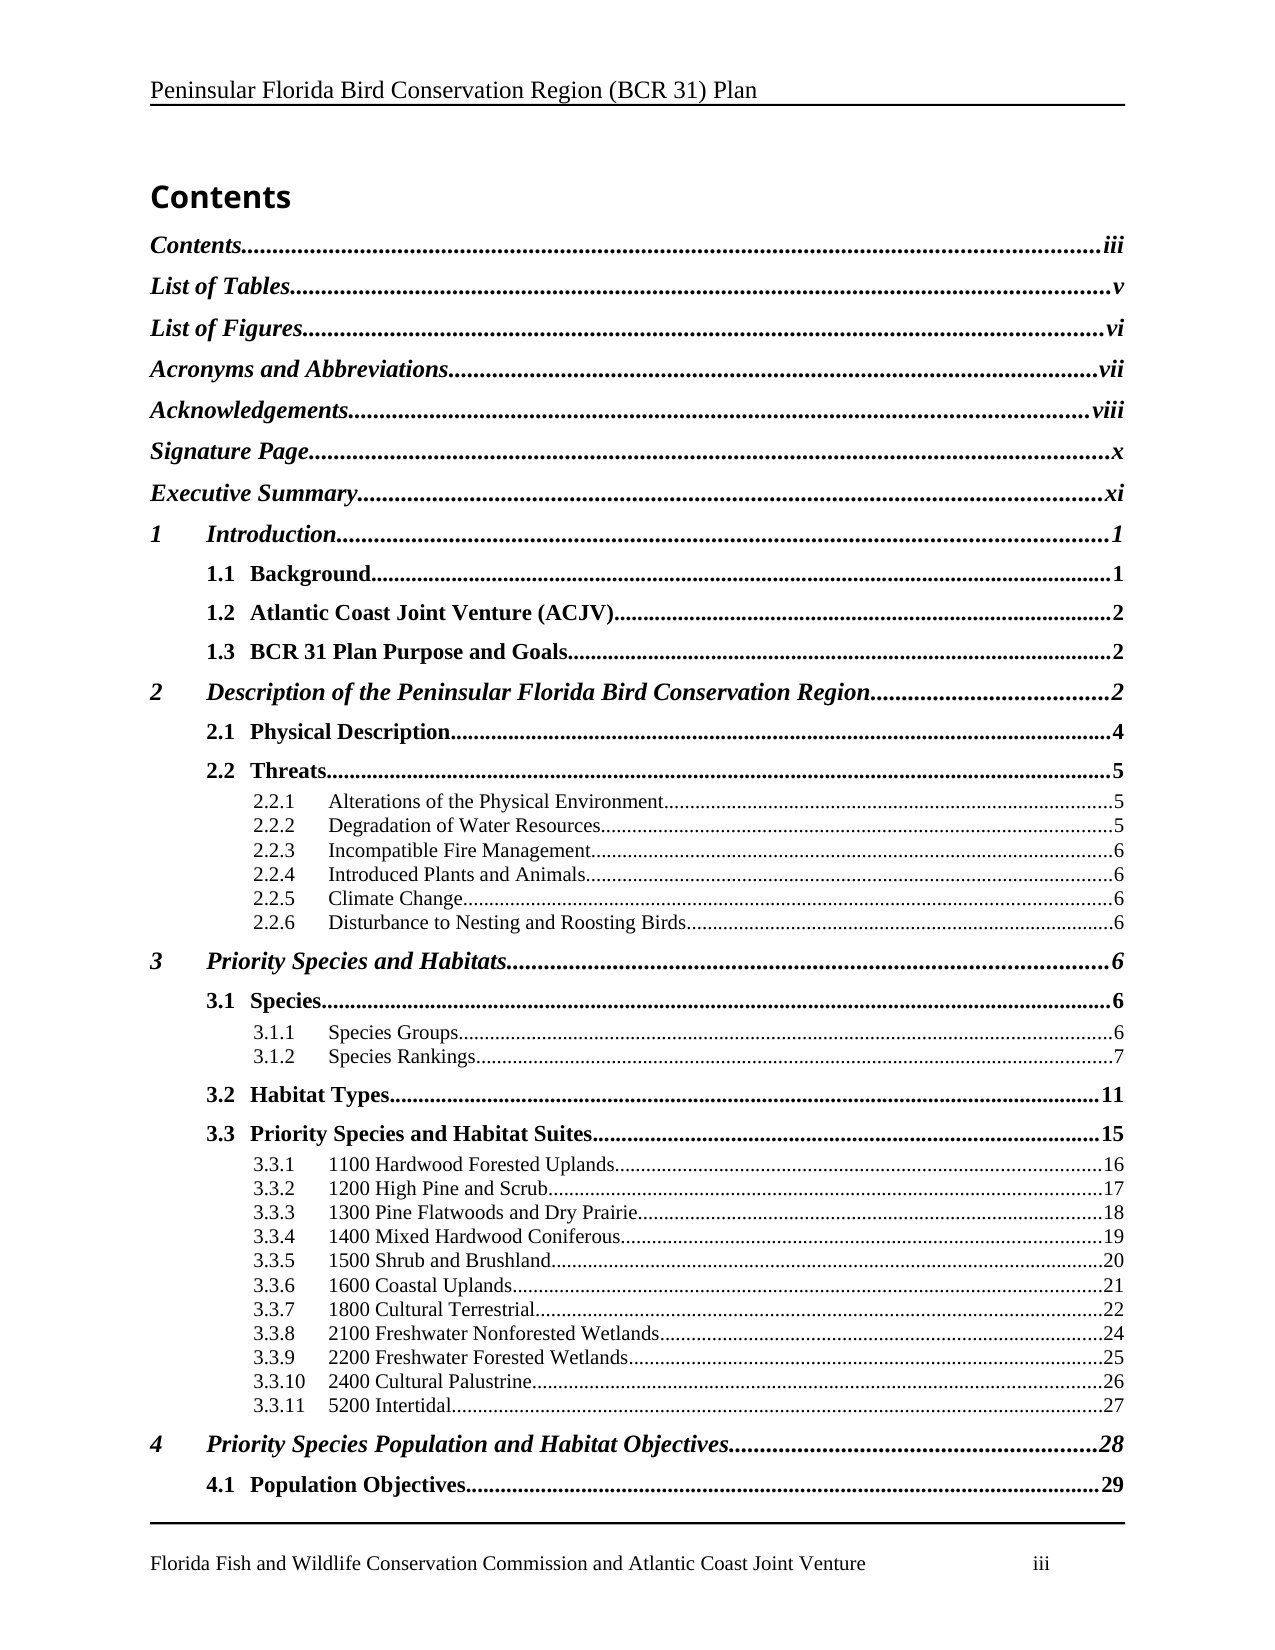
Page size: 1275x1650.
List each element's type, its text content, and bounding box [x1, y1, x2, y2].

text 1.1 Background 1 [206, 560, 1125, 586]
text 3.1.2 Species Rankings 7 [253, 1044, 1125, 1068]
text Acronyms and Abbreviations vii [150, 354, 1125, 383]
text Acknowledgements viii [150, 395, 1125, 424]
text 3.3.2 1200 High Pine and Scrub 17 [253, 1176, 1125, 1200]
text 4.1 Population Objectives 29 [206, 1471, 1125, 1497]
text 3.3.3 1300 Pine Flatwoods and Dry Prairie 18 [253, 1200, 1125, 1224]
text 3 Priority Species and Habitats 6 [150, 946, 1125, 975]
text 2.2.5 Climate Change 6 [253, 886, 1125, 910]
text 3.3.8 2100 Freshwater Nonforested Wetlands 24 [253, 1321, 1125, 1345]
subtitle Contents [150, 175, 1125, 218]
text 3.3.6 1600 Coastal Uplands 21 [253, 1272, 1125, 1297]
text List of Tables v [150, 271, 1125, 300]
text 3.1.1 Species Groups 6 [253, 1020, 1125, 1044]
text Executive Summary xi [150, 478, 1125, 506]
text 2.2 Threats 5 [206, 757, 1125, 783]
text 2.2.1 Alterations of the Physical Environment 5 [253, 789, 1125, 813]
text 3.3.5 1500 Shrub and Brushland 20 [253, 1248, 1125, 1272]
text List of Figures vi [150, 313, 1125, 341]
text Contents iii [150, 230, 1125, 259]
text 3.3.4 1400 Mixed Hardwood Coniferous 19 [253, 1224, 1125, 1248]
text 2.2.4 Introduced Plants and Animals 6 [253, 862, 1125, 886]
text 2.2.6 Disturbance to Nesting and Roosting Birds 6 [253, 910, 1125, 934]
text 2.1 Physical Description 4 [206, 718, 1125, 744]
text 3.3.9 2200 Freshwater Forested Wetlands 25 [253, 1345, 1125, 1369]
text 3.1 Species 6 [206, 987, 1125, 1014]
text 3.2 Habitat Types 11 [206, 1081, 1125, 1107]
text 1 Introduction 1 [150, 519, 1125, 548]
text 1.2 Atlantic Coast Joint Venture (ACJV) 2 [206, 599, 1125, 625]
text Signature Page x [150, 436, 1125, 465]
text 1.3 BCR 31 Plan Purpose and Goals 2 [206, 638, 1125, 664]
text 2.2.3 Incompatible Fire Management 6 [253, 837, 1125, 862]
text 3.3.7 1800 Cultural Terrestrial 22 [253, 1297, 1125, 1321]
text 2.2.2 Degradation of Water Resources 5 [253, 813, 1125, 837]
text 3.3.11 5200 Intertidal 27 [253, 1393, 1125, 1417]
text 2 Description of the Peninsular Florida Bird Conservation Region 2 [150, 677, 1125, 705]
text 4 Priority Species Population and Habitat Objectives 28 [150, 1429, 1125, 1458]
text 3.3.10 2400 Cultural Palustrine 26 [253, 1369, 1125, 1393]
text 3.3.1 1100 Hardwood Forested Uplands 16 [253, 1152, 1125, 1176]
text 3.3 Priority Species and Habitat Suites 15 [206, 1119, 1125, 1146]
